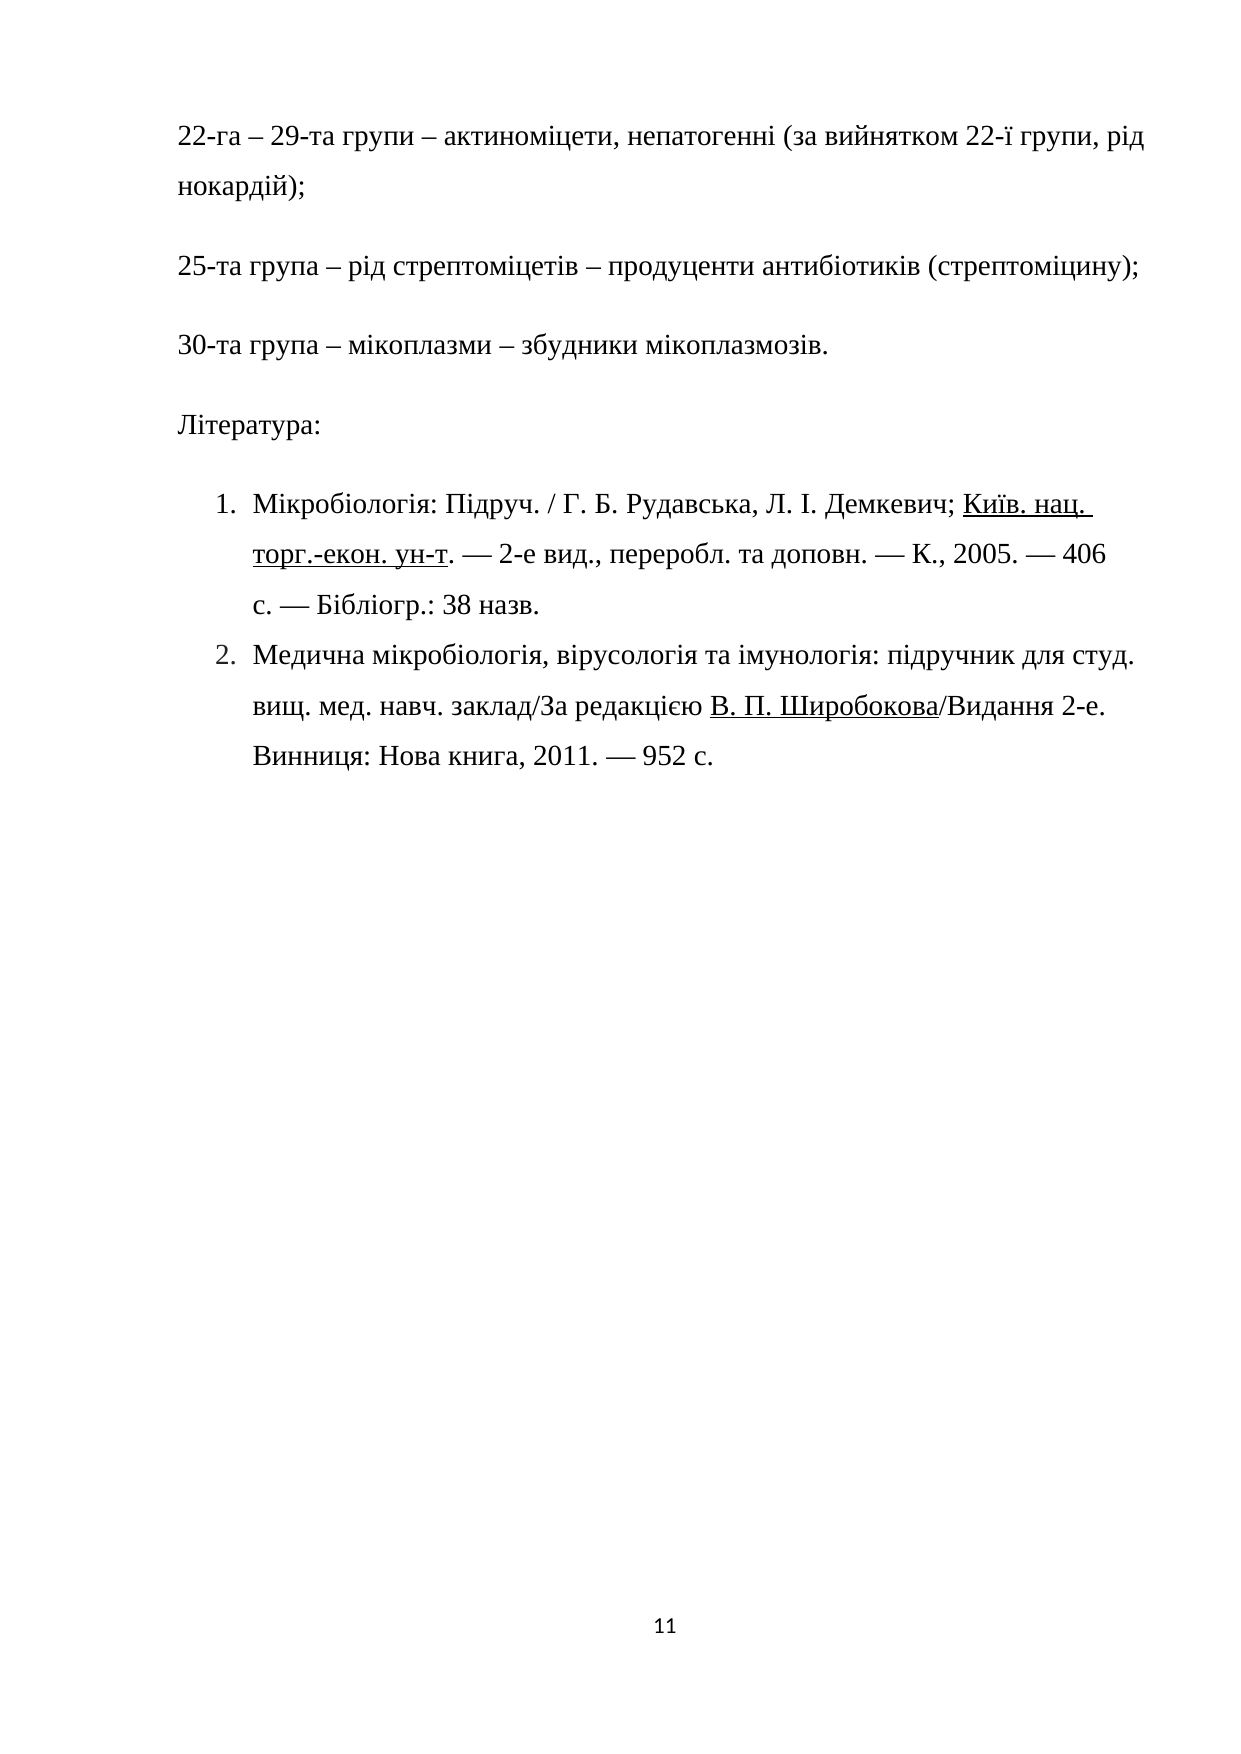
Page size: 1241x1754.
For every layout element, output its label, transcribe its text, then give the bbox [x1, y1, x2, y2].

list Медична мікробіологія, вірусологія та імунологія: підручник для студ. вищ. мед. навч. заклад/За редакцією В. П. Широбокова/Видання 2-е. Винниця: Нова книга, 2011. — 952 с. [215, 666, 1152, 801]
text 30-та група – мікоплазми – збудники мікоплазмозів. [177, 327, 1152, 361]
text 22-га – 29-та групи – актиноміцети, непатогенні (за вийнятком 22-ї групи, рід нокардій); [177, 118, 1152, 202]
text Література: [177, 407, 1152, 440]
text 25-та група – рід стрептоміцетів – продуценти антибіотиків (стрептоміцину); [177, 248, 1152, 281]
list Мікробіологія: Підруч. / Г. Б. Рудавська, Л. І. Демкевич; Київ. нац. торг.-екон. ун-т. — 2-е вид., переробл. та доповн. — К., 2005. — 406 c. — Бібліогр.: 38 назв. [215, 486, 1152, 621]
